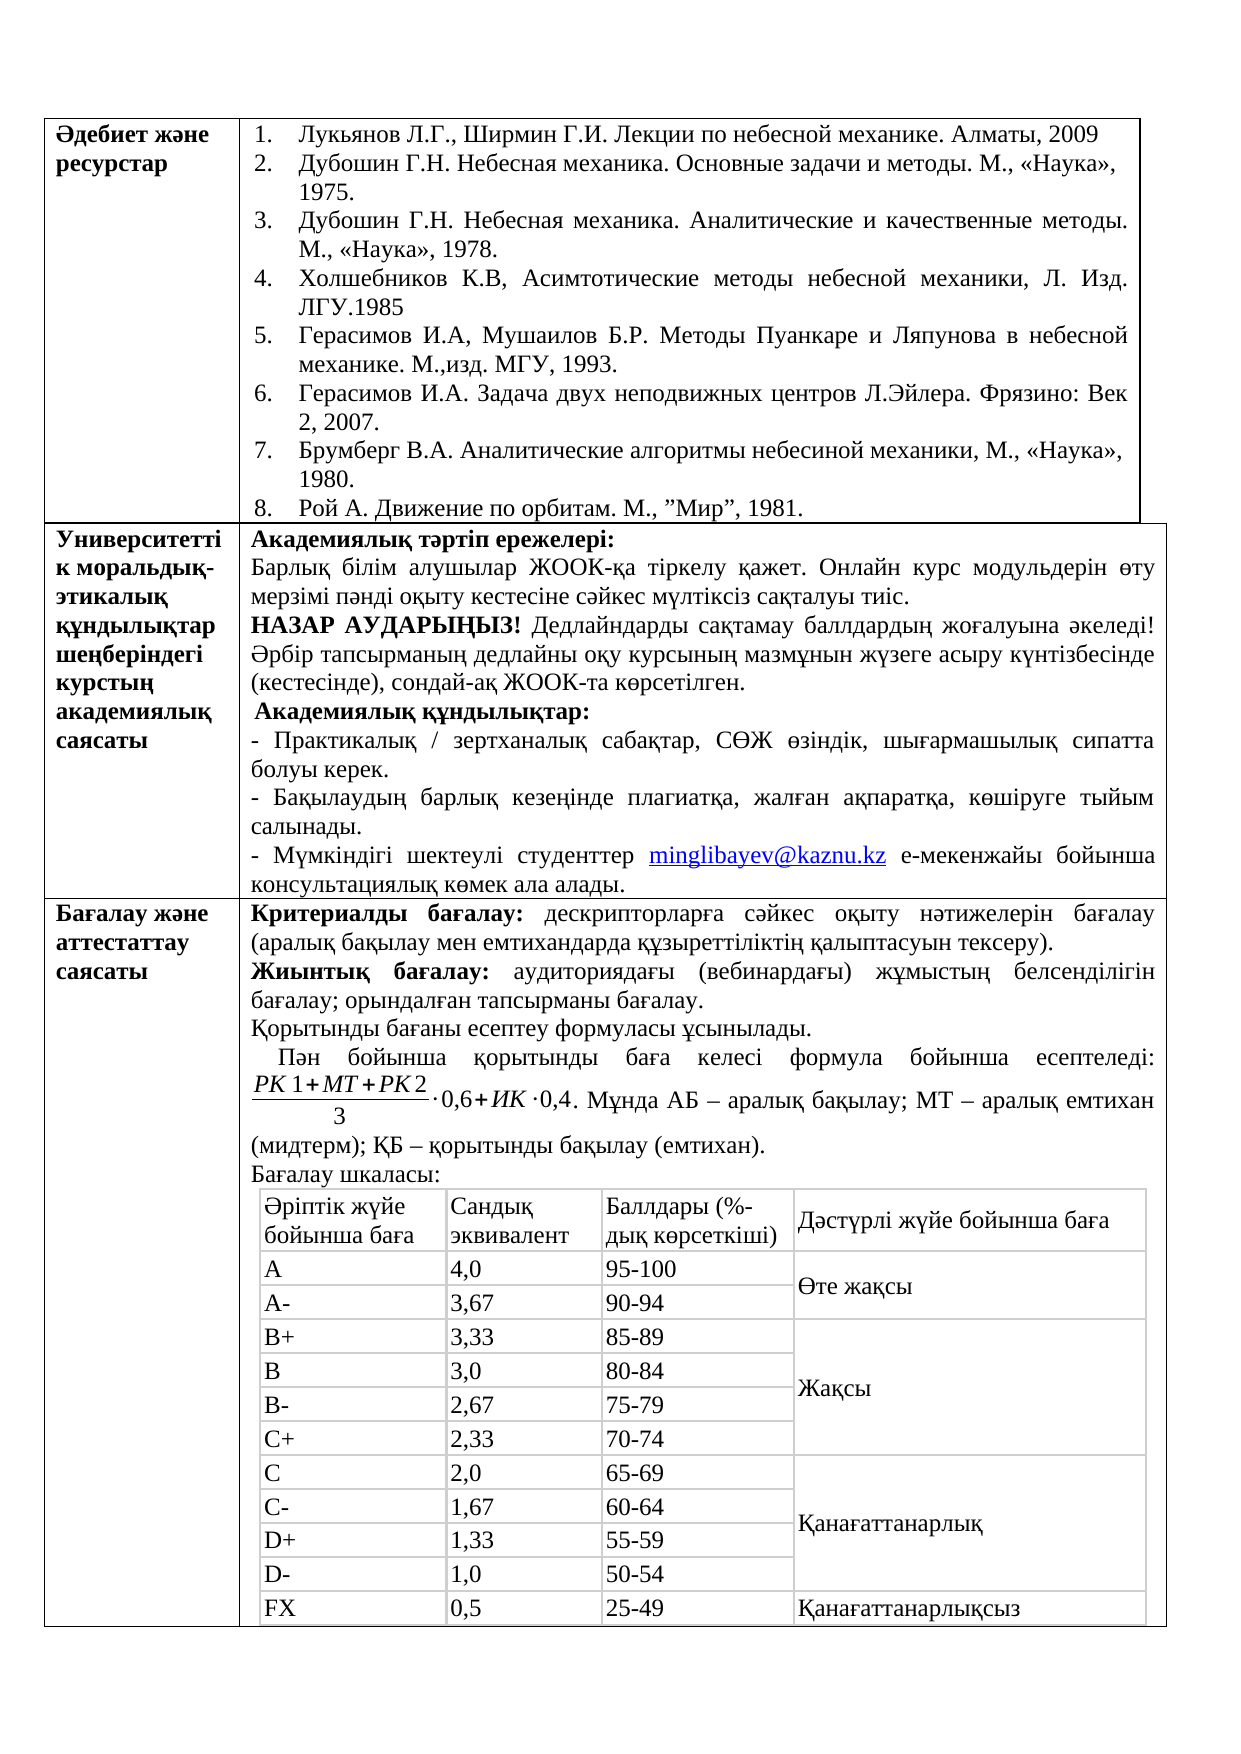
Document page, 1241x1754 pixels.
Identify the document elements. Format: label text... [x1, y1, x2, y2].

table_cell Лукьянов Л.Г., Ширмин Г.И. Лекции по небесной механике. Алматы, 2009 Дубошин Г.Н. Небесная механика. Основные задачи и методы. М., «Наука», 1975. Дубошин Г.Н. Небесная механика. Аналитические и качественные методы. М., «Наука», 1978. Холшебников К.В, Асимтотические методы небесной механики, Л. Изд. ЛГУ.1985 Герасимов И.А, Мушаилов Б.Р. Методы Пуанкаре и Ляпунова в небесной механике. М.,изд. МГУ, 1993. Герасимов И.А. Задача двух неподвижных центров Л.Эйлера. Фрязино: Век 2, 2007. Брумберг В.А. Аналитические алгоритмы небесиной механики, М., «Наука», 1980. Рой А. Движение по орбитам. М., ”Мир”, 1981. [240, 119, 1139, 522]
table_cell Әдебиет және ресурстар [45, 119, 239, 522]
table_header Академиялық тәртіп ережелері: Барлық білім алушылар ЖООК-қа тіркелу қажет. Онлайн курс модульдерін өту мерзімі пәнді оқыту кестесіне сәйкес мүлтіксіз сақталуы тиіс. НАЗАР АУДАРЫҢЫЗ! Дедлайндарды сақтамау баллдардың жоғалуына әкеледі! Әрбір тапсырманың дедлайны оқу курсының мазмұнын жүзеге асыру күнтізбесінде (кестесінде), сондай-ақ ЖООК-та көрсетілген. Академиялық құндылықтар: - Практикалық / зертханалық сабақтар, СӨЖ өзіндік, шығармашылық сипатта болуы керек. - Бақылаудың барлық кезеңінде плагиатқа, жалған ақпаратқа, көшіруге тыйым салынады. - Мүмкіндігі шектеулі студенттер minglibayev@kaznu.kz е-мекенжайы бойынша консультациялық көмек ала алады. [240, 524, 1166, 897]
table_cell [45, 899, 239, 1626]
table_header Университеттік моральдық-этикалық құндылықтар шеңберіндегі курстың академиялық саясаты [45, 524, 239, 897]
